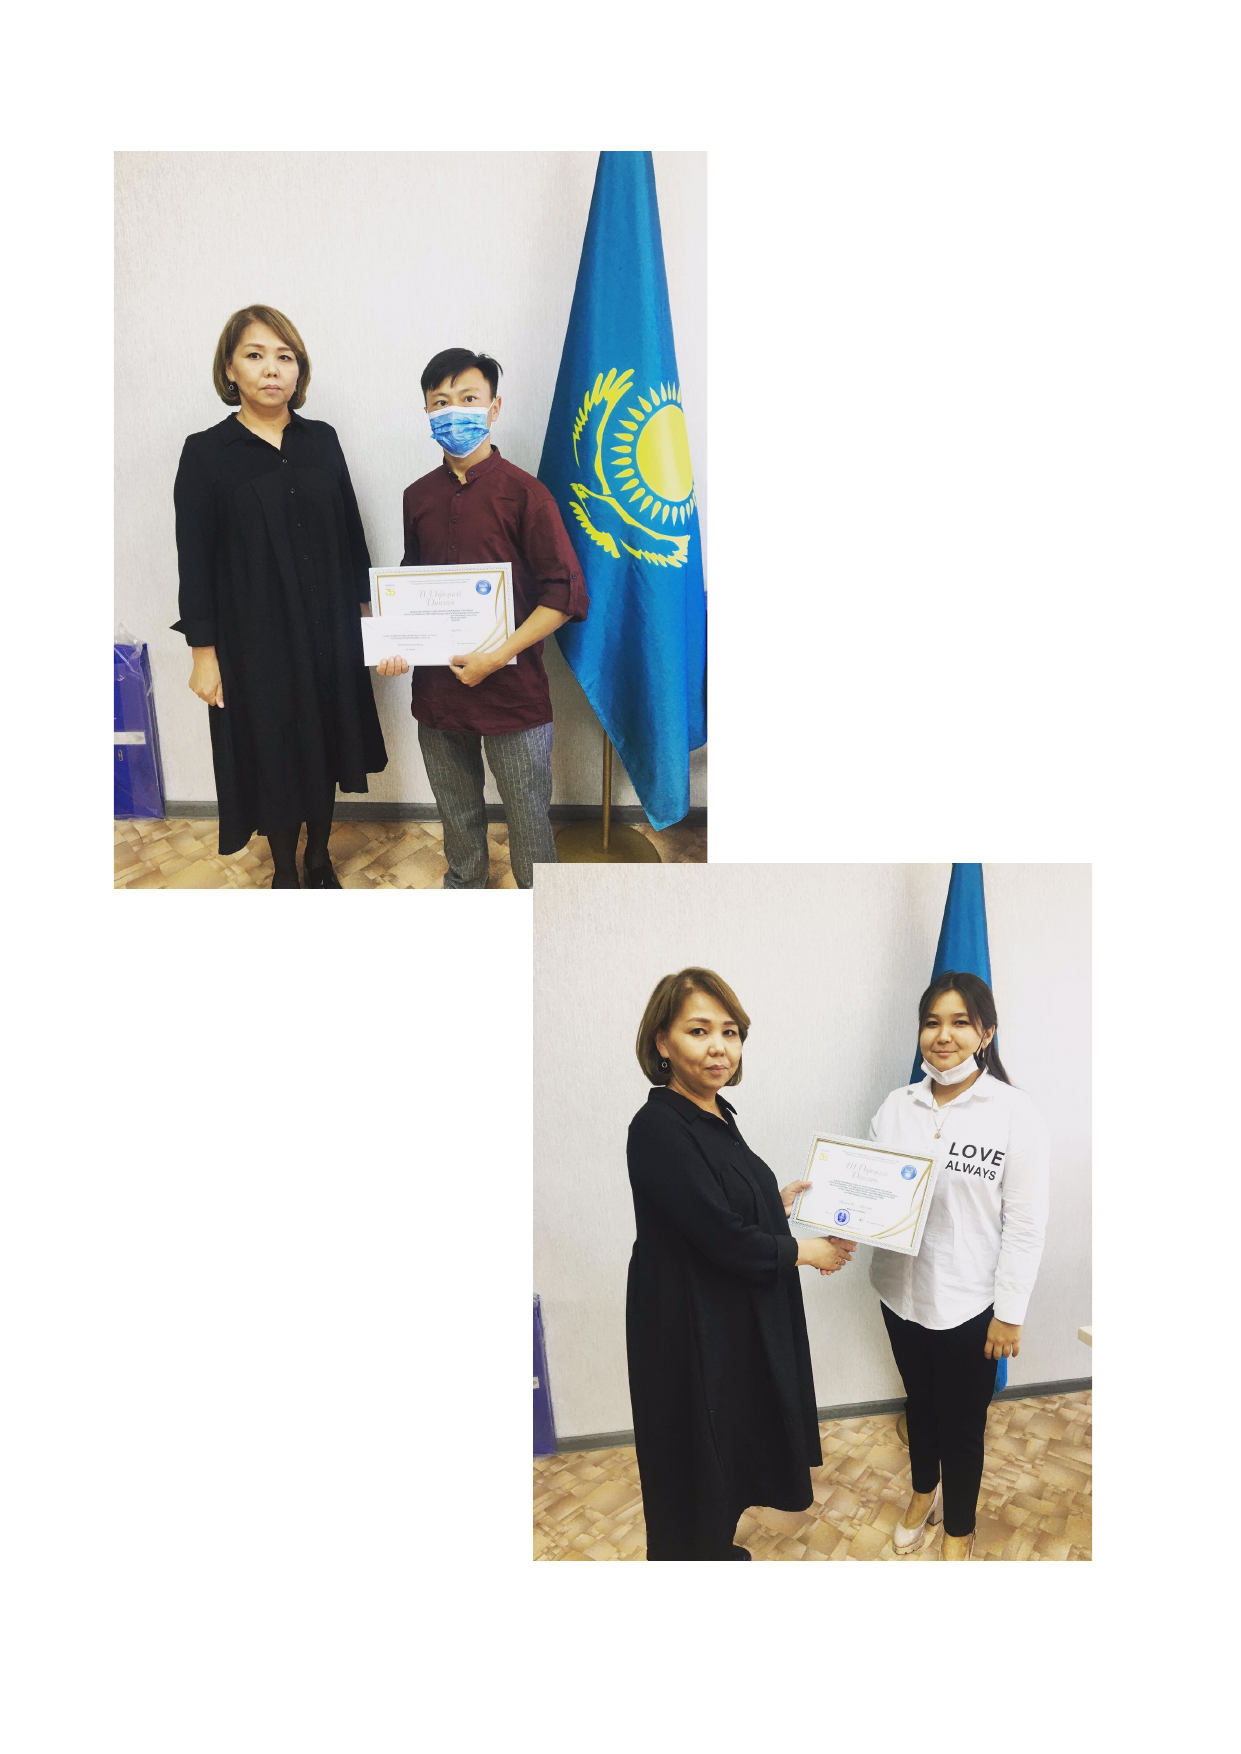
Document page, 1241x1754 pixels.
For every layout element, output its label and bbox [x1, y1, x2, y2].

picture [113, 151, 1093, 1560]
